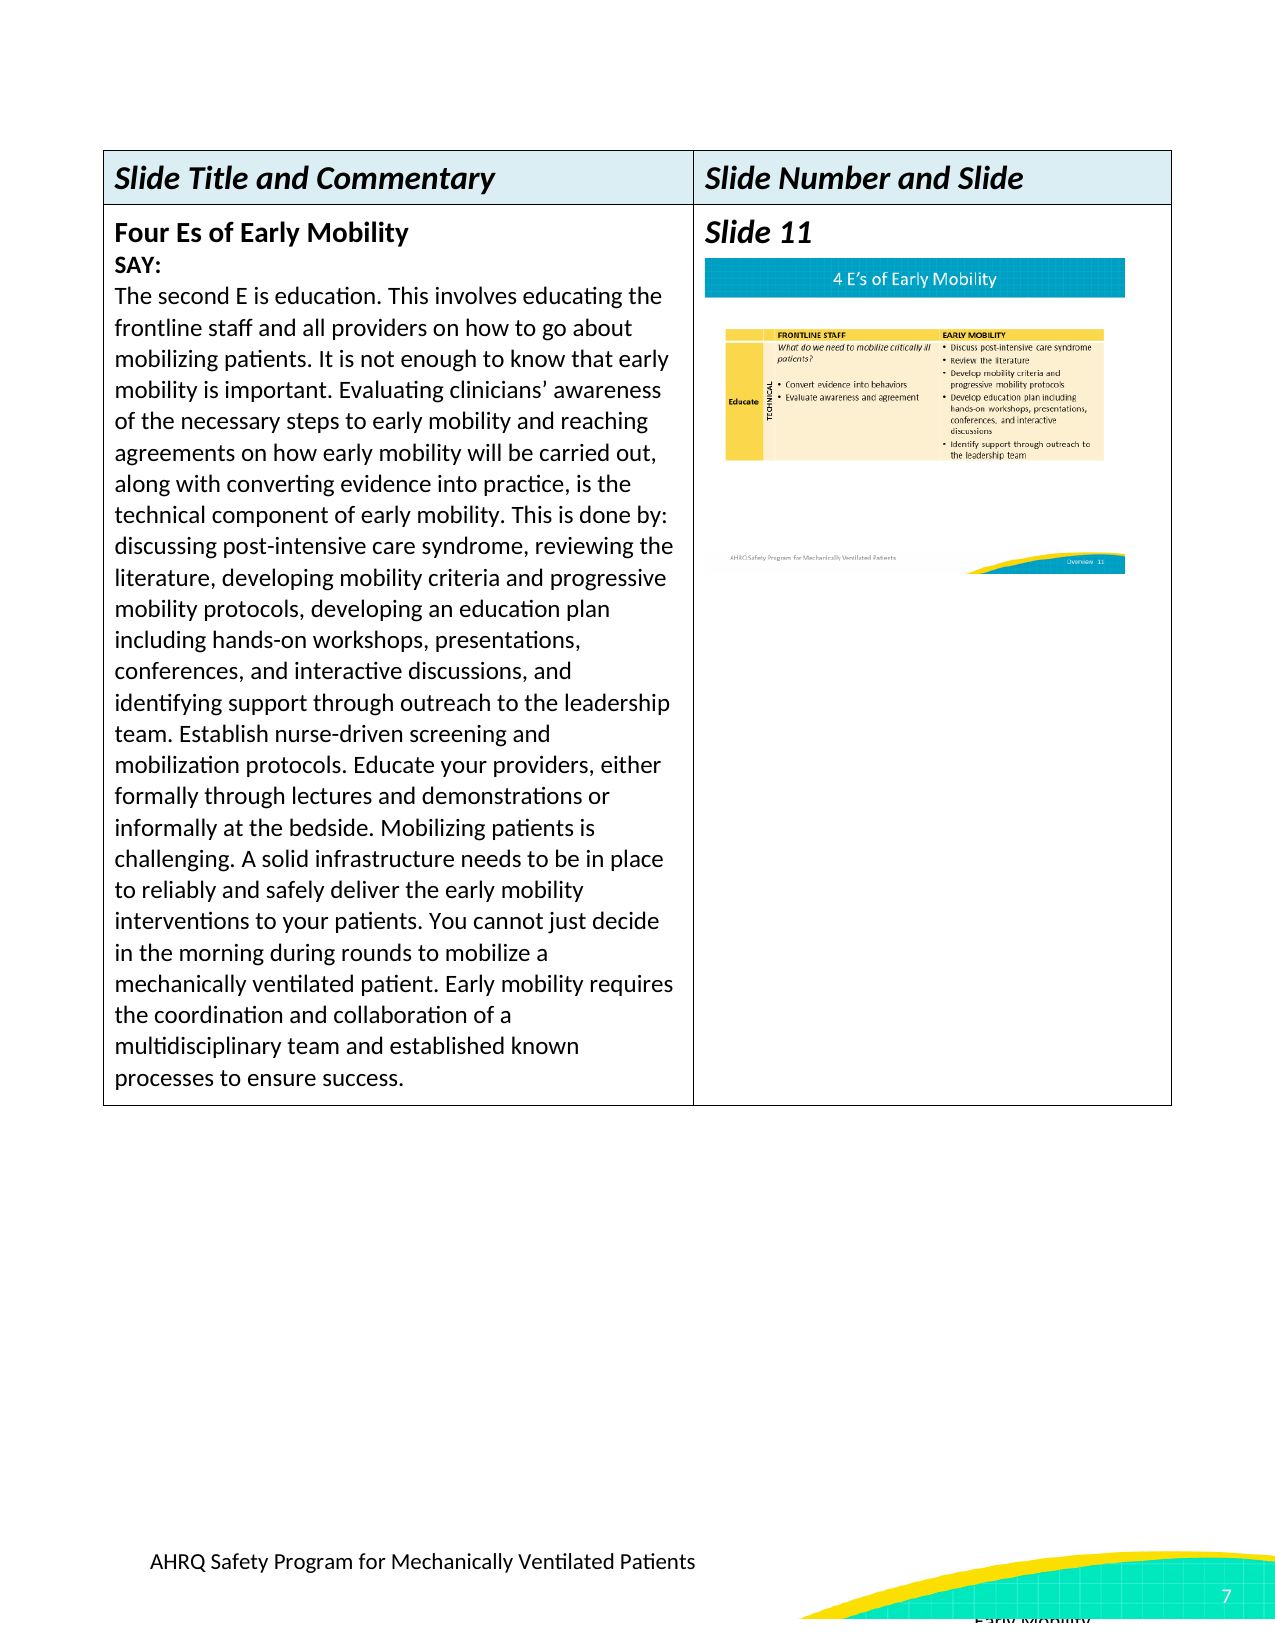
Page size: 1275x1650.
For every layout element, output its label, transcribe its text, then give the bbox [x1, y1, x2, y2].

picture [10, 1543, 1275, 1619]
picture [990, 277, 996, 287]
table_header Slide Title and Commentary [104, 151, 693, 204]
picture [893, 272, 898, 285]
picture [942, 272, 946, 285]
picture [873, 277, 880, 285]
picture [704, 298, 1125, 574]
table_header Slide Number and Slide [694, 151, 1171, 204]
picture [911, 272, 918, 285]
picture [902, 277, 908, 285]
picture [951, 278, 958, 285]
picture [983, 274, 989, 285]
picture [835, 274, 840, 285]
table_cell Four Es of Early Mobility SAY: The second E is education. This involves educating the frontline staff and all providers on how to go about mobilizing patients. It is not enough to know that early mobility is important. Evaluating clinicians’ awareness of the necessary steps to early mobility and reaching agreements on how early mobility will be carried out, along with converting evidence into practice, is the technical component of early mobility. This is done by: discussing post-intensive care syndrome, reviewing the literature, developing mobility criteria and progressive mobility protocols, developing an education plan including hands-on workshops, presentations, conferences, and interactive discussions, and identifying support through outreach to the leadership team. Establish nurse-driven screening and mobilization protocols. Educate your providers, either formally through lectures and demonstrations or informally at the bedside. Mobilizing patients is challenging. A solid infrastructure needs to be in place to reliably and safely deliver the early mobility interventions to your patients. You cannot just decide in the morning during rounds to mobilize a mechanically ventilated patient. Early mobility requires the coordination and collaboration of a multidisciplinary team and established known processes to ensure success. [104, 205, 693, 1105]
table_cell Slide 11 [694, 205, 1171, 1105]
picture [934, 272, 939, 285]
